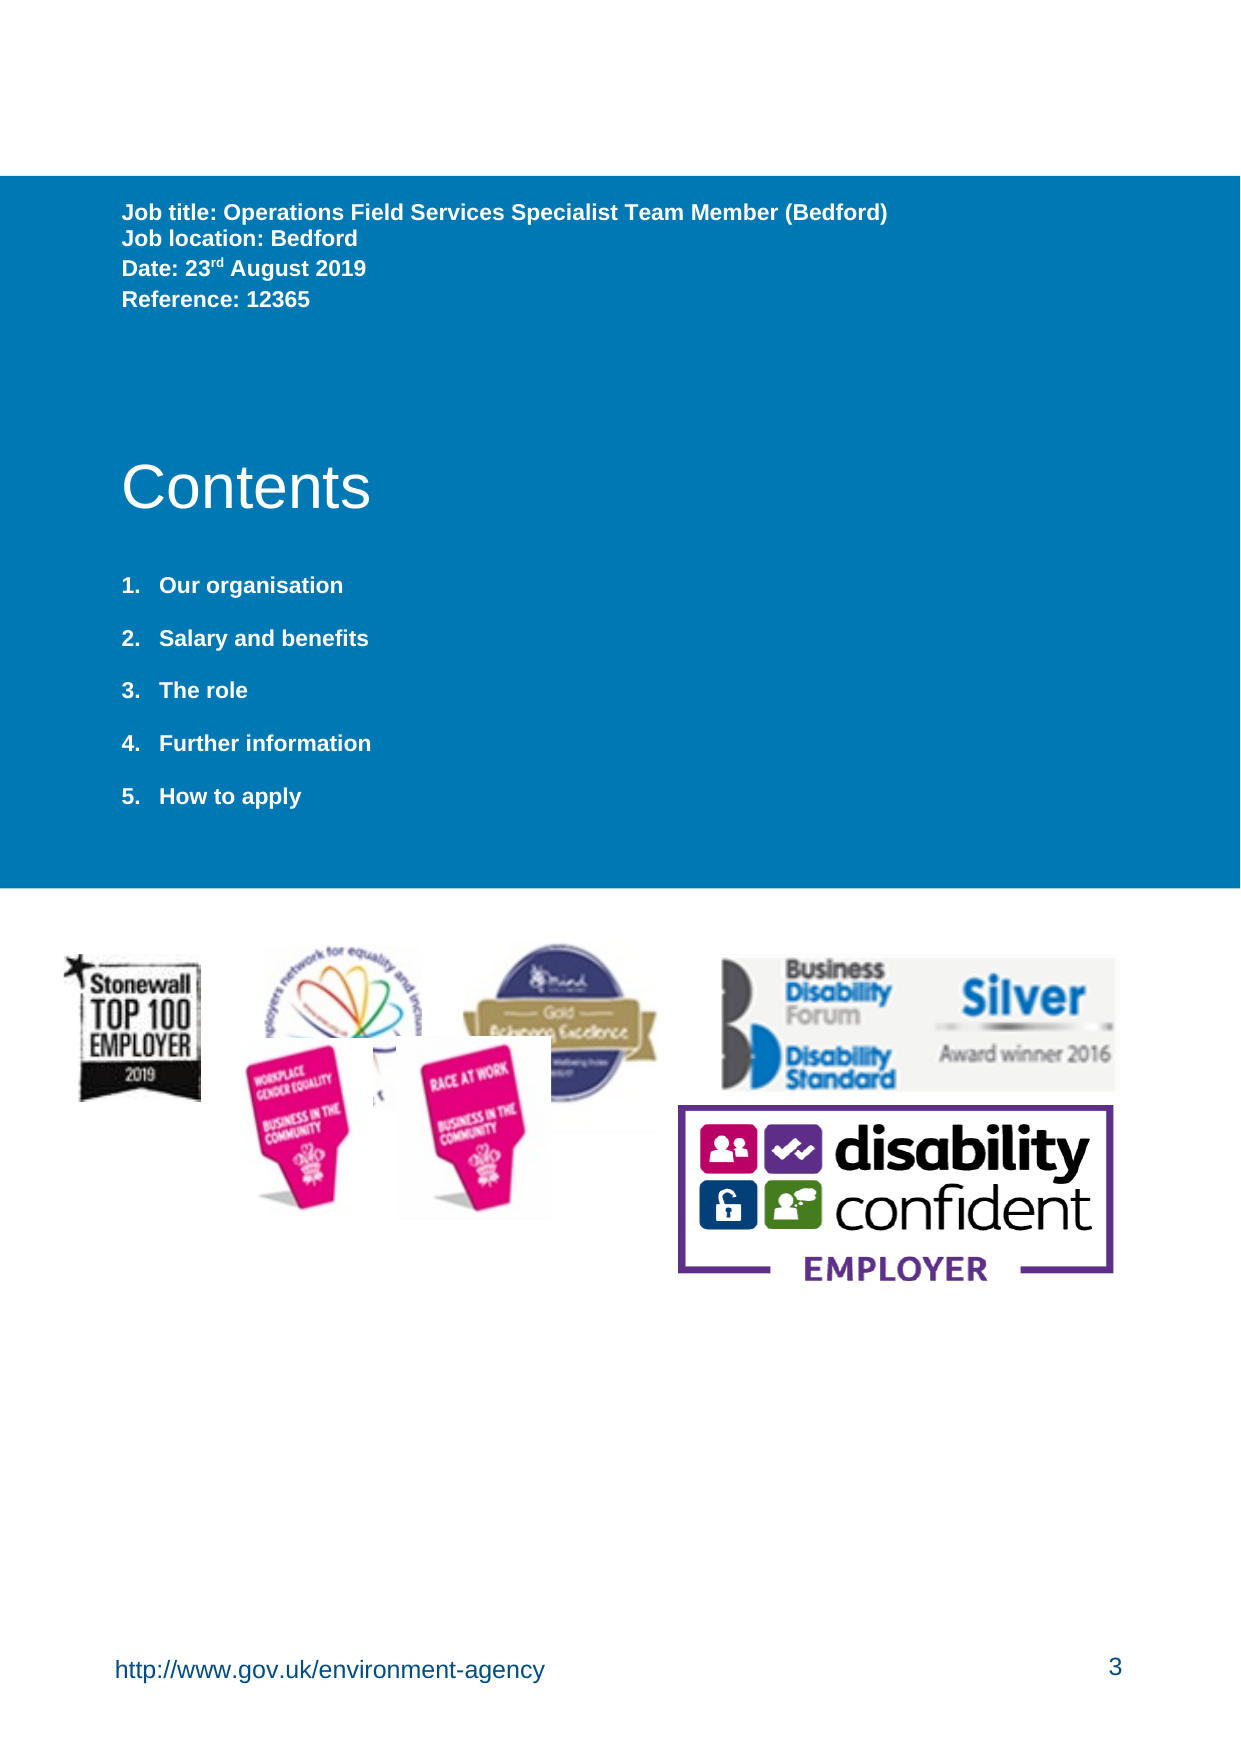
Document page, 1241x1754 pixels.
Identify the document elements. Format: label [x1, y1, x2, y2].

picture [219, 912, 657, 1217]
picture [719, 954, 1118, 1095]
picture [63, 954, 201, 1102]
picture [675, 1105, 1113, 1291]
